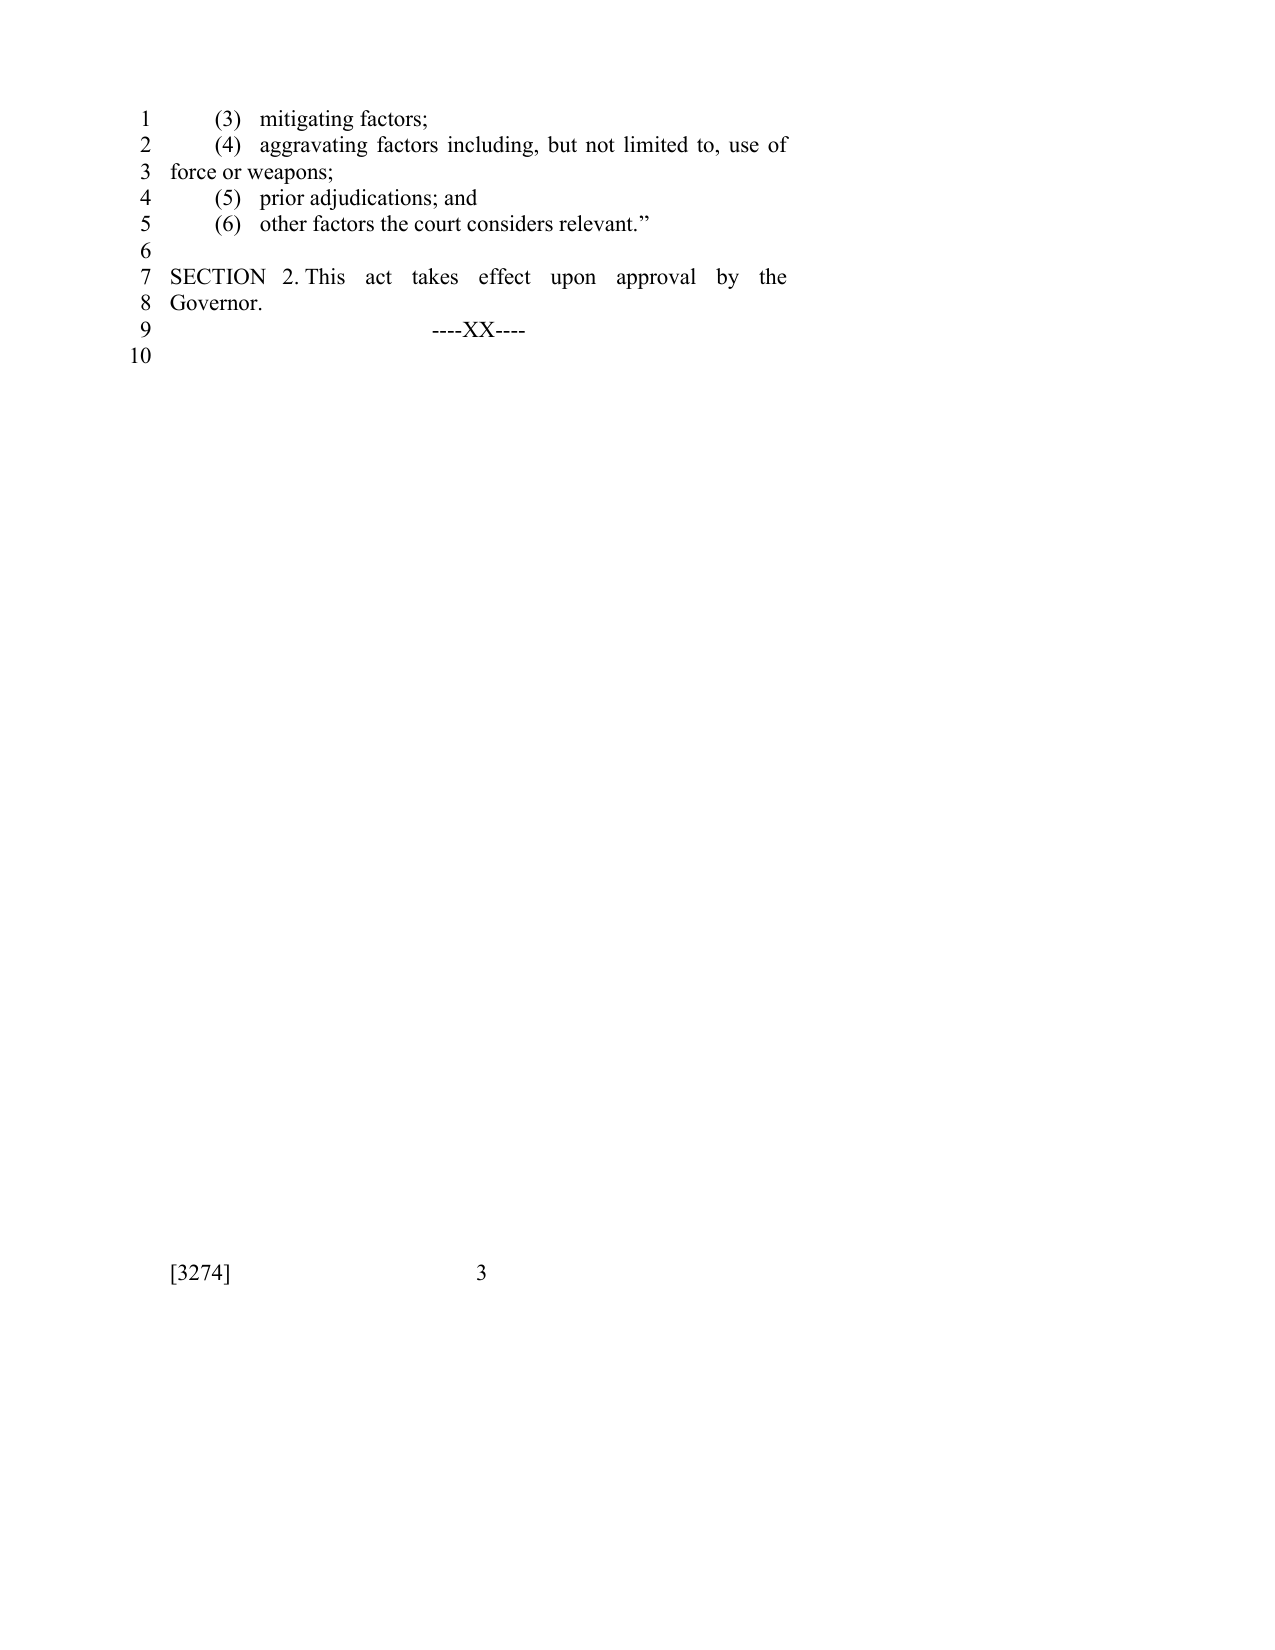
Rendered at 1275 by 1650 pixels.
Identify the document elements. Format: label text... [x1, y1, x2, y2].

text (5) prior adjudications; and [169, 184, 787, 210]
text (4) aggravating factors including, but not limited to, use of force or weapons; [169, 131, 787, 184]
text (6) other factors the court considers relevant.” [169, 210, 787, 237]
text (3) mitigating factors; [169, 105, 787, 131]
text SECTION 2. This act takes effect upon approval by the Governor. [169, 263, 787, 316]
text ----XX---- [169, 316, 787, 342]
